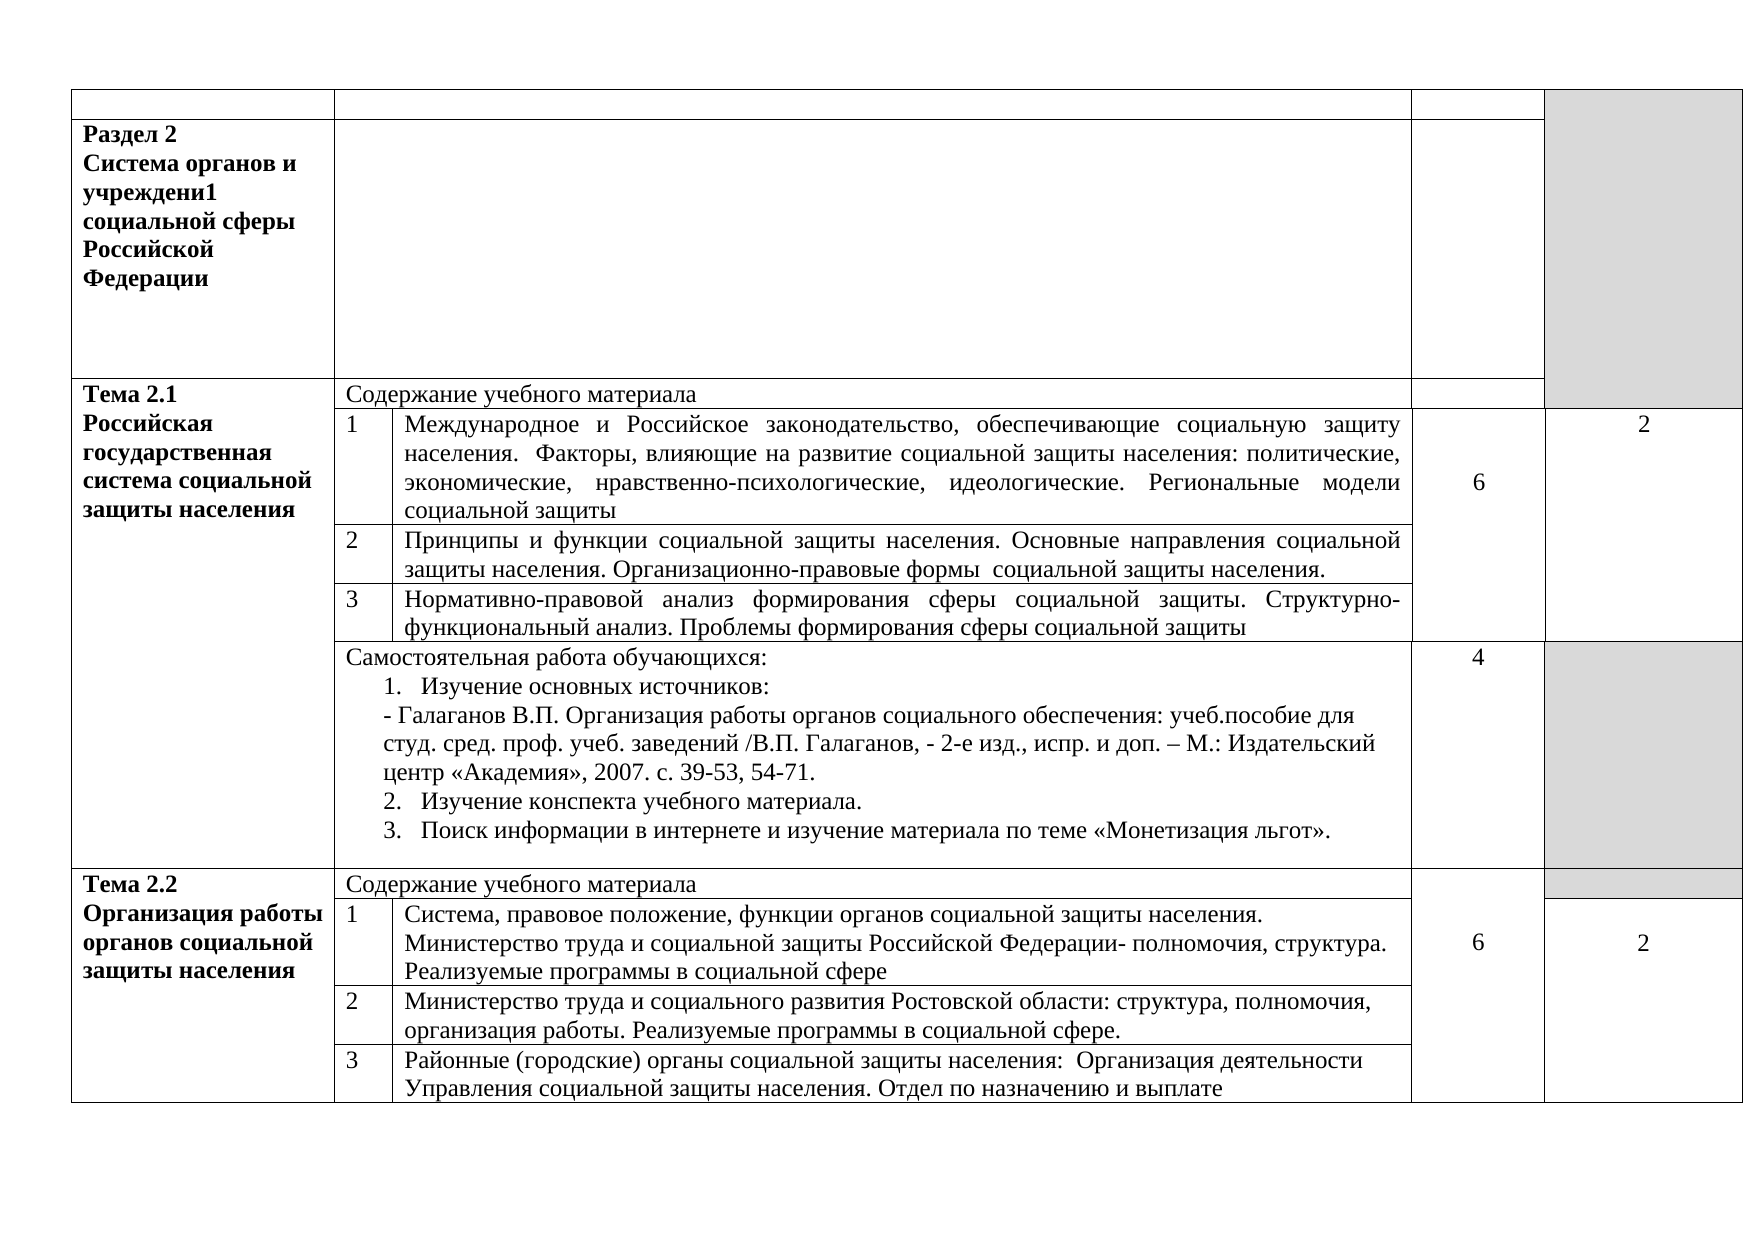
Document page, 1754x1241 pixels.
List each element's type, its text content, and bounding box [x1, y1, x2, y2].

table_cell 3 [335, 584, 392, 641]
table_cell Содержание учебного материала [335, 379, 1411, 408]
table_cell Принципы и функции социальной защиты населения. Основные направления социальной защиты населения. Организационно-правовые формы социальной защиты населения. [393, 525, 1412, 583]
table_cell Тема 2.2 Организация работы органов социальной защиты населения [72, 869, 334, 1102]
table_cell 1 [335, 899, 392, 985]
table_cell Содержание учебного материала [335, 869, 1411, 898]
table_cell 4 [1412, 642, 1544, 868]
table_cell 1 [335, 409, 392, 524]
table_cell Раздел 2 Система органов и учреждени1 социальной сферы Российской Федерации [72, 120, 334, 378]
table_cell 2 [335, 986, 392, 1044]
table_cell Самостоятельная работа обучающихся: Изучение основных источников: - Галаганов В.П. Организация работы органов социального обеспечения: учеб.пособие для студ. сред. проф. учеб. заведений /В.П. Галаганов, - 2-е изд., испр. и доп. – М.: Издательский центр «Академия», 2007. с. 39-53, 54-71. Изучение конспекта учебного материала. Поиск информации в интернете и изучение материала по теме «Монетизация льгот». [335, 642, 1411, 868]
table_cell [1412, 120, 1544, 378]
table_cell Международное и Российское законодательство, обеспечивающие социальную защиту населения. Факторы, влияющие на развитие социальной защиты населения: политические, экономические, нравственно-психологические, идеологические. Региональные модели социальной защиты [393, 409, 1412, 524]
table_cell Нормативно-правовой анализ формирования сферы социальной защиты. Структурно-функциональный анализ. Проблемы формирования сферы социальной защиты [393, 584, 1412, 641]
table_cell [335, 120, 1411, 378]
table_cell Система, правовое положение, функции органов социальной защиты населения. Министерство труда и социальной защиты Российской Федерации- полномочия, структура. Реализуемые программы в социальной сфере [393, 899, 1411, 985]
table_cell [335, 90, 1411, 118]
table_cell [1412, 379, 1544, 408]
table_cell 2 [335, 525, 392, 583]
table_cell 3 [335, 1045, 392, 1102]
table_cell 2 [1545, 899, 1742, 1102]
table_cell Министерство труда и социального развития Ростовской области: структура, полномочия, организация работы. Реализуемые программы в социальной сфере. [393, 986, 1411, 1044]
table_cell [1545, 642, 1742, 868]
table_cell [1545, 869, 1742, 898]
table_cell 2 [1412, 90, 1544, 118]
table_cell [393, 1045, 1411, 1102]
table_cell Тема 2.1 Российская государственная система социальной защиты населения [72, 379, 334, 868]
table_cell 2 [1546, 409, 1742, 641]
table_cell 6 [1413, 409, 1545, 641]
table_cell 6 [1412, 869, 1544, 1102]
